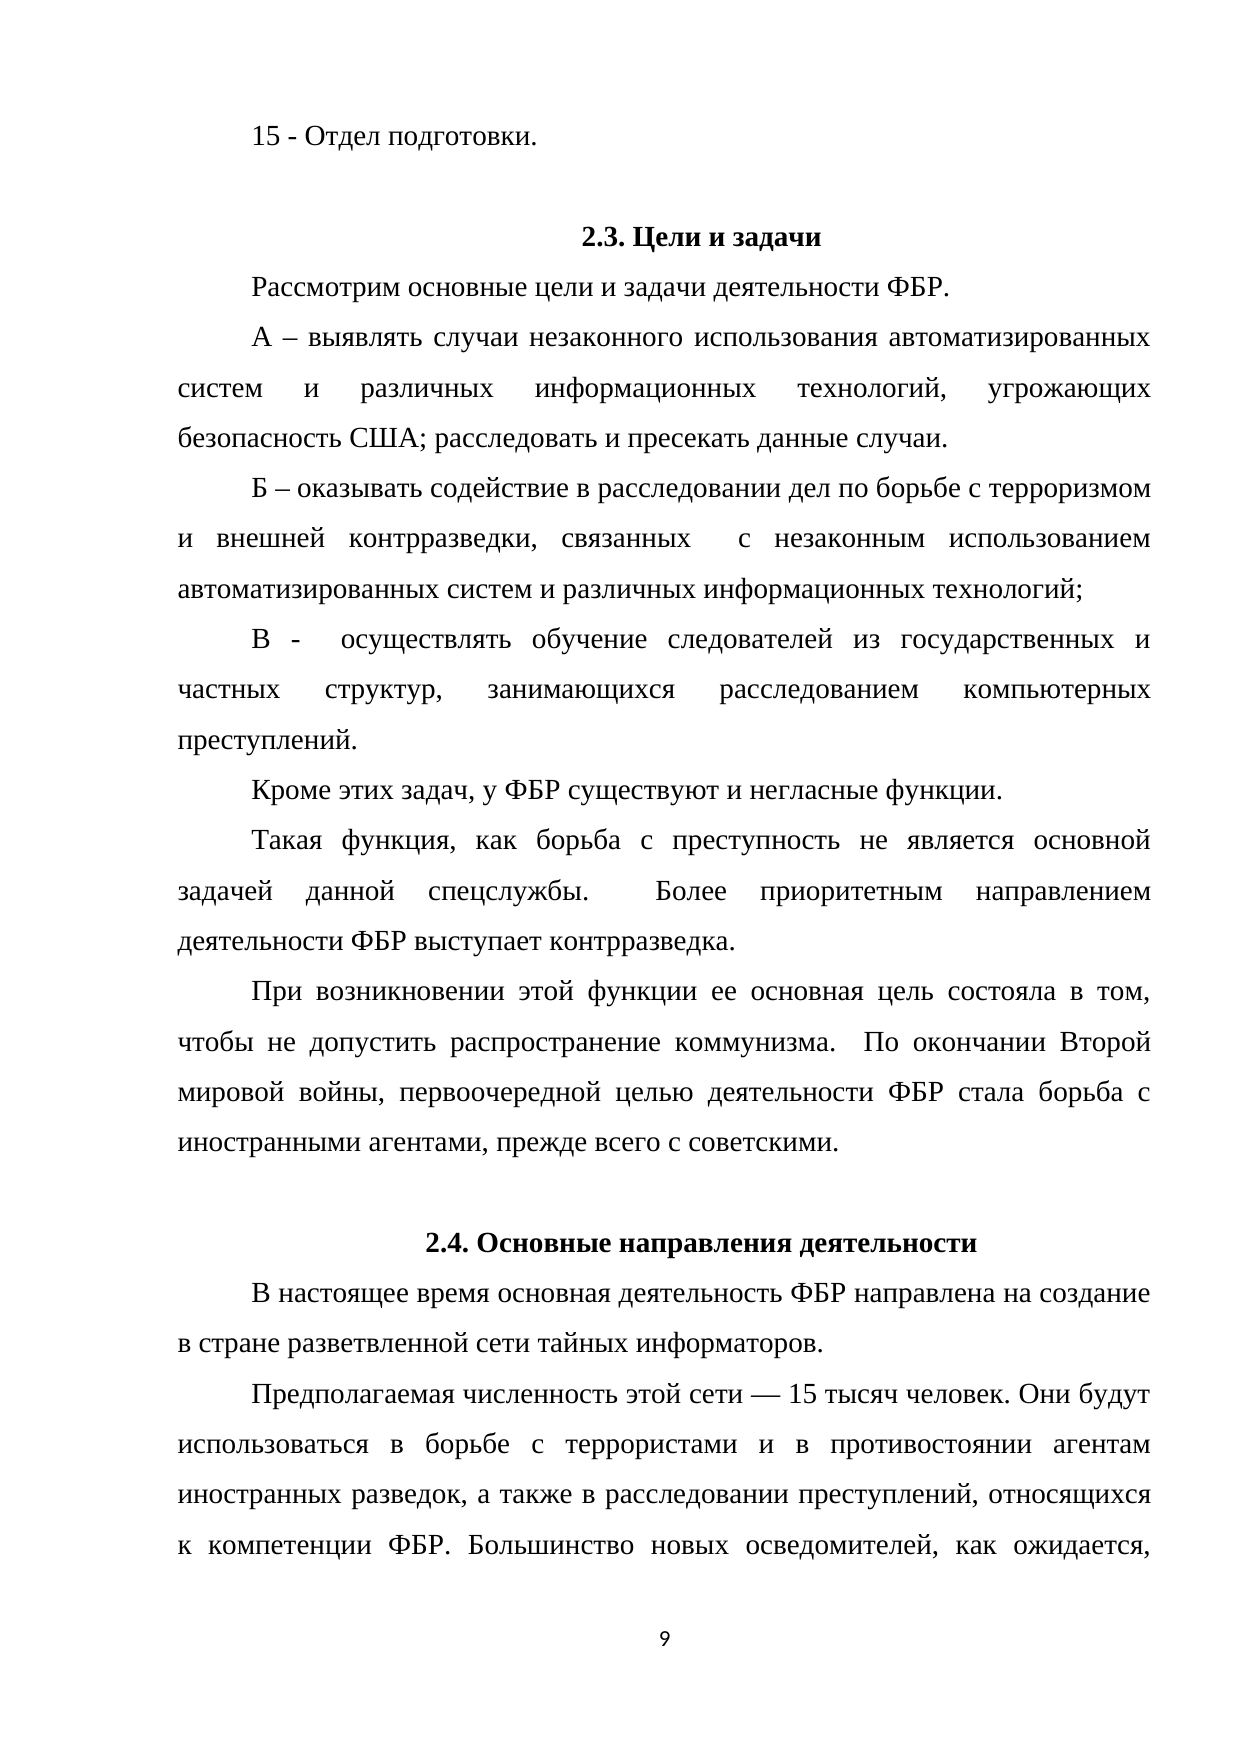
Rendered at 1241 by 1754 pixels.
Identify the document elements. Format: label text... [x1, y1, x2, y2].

list В настоящее время основная деятельность ФБР направлена на создание в стране разветвленной сети тайных информаторов. [177, 1275, 1152, 1359]
list 2.4. Основные направления деятельности [177, 1225, 1152, 1258]
list Б – оказывать содействие в расследовании дел по борьбе с терроризмом и внешней контрразведки, связанных с незаконным использованием автоматизированных систем и различных информационных технологий; [177, 470, 1152, 604]
list 15 - Отдел подготовки. [177, 118, 1152, 152]
list При возникновении этой функции ее основная цель состояла в том, чтобы не допустить распространение коммунизма. По окончании Второй мировой войны, первоочередной целью деятельности ФБР стала борьба с иностранными агентами, прежде всего с советскими. [177, 973, 1152, 1158]
list В - осуществлять обучение следователей из государственных и частных структур, занимающихся расследованием компьютерных преступлений. [177, 621, 1152, 755]
list Такая функция, как борьба с преступность не является основной задачей данной спецслужбы. Более приоритетным направлением деятельности ФБР выступает контрразведка. [177, 822, 1152, 957]
list А – выявлять случаи незаконного использования автоматизированных систем и различных информационных технологий, угрожающих безопасность США; расследовать и пресекать данные случаи. [177, 319, 1152, 453]
list Кроме этих задач, у ФБР существуют и негласные функции. [177, 772, 1152, 806]
list 2.3. Цели и задачи [177, 219, 1152, 252]
list Рассмотрим основные цели и задачи деятельности ФБР. [177, 269, 1152, 303]
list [177, 1376, 1152, 1560]
